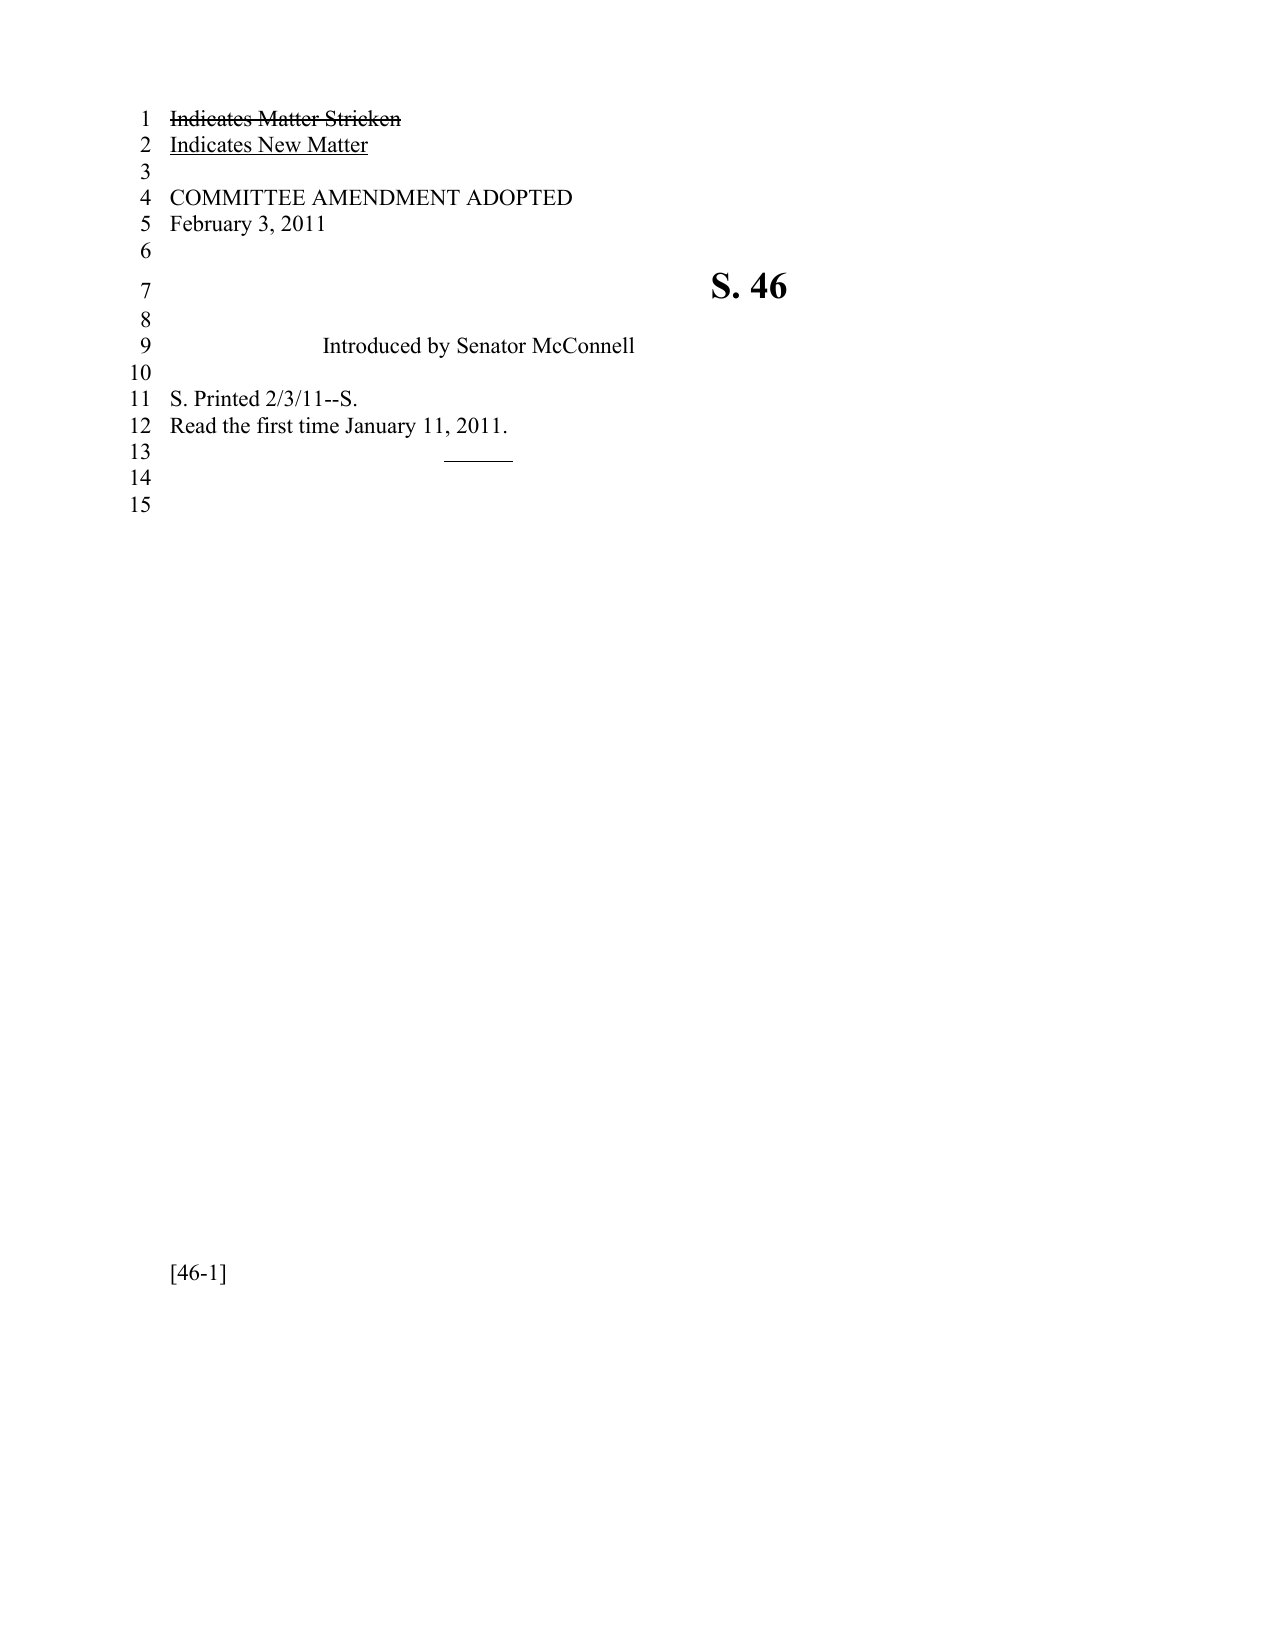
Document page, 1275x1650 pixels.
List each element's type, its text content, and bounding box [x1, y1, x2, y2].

text Indicates Matter Stricken [169, 105, 787, 131]
text COMMITTEE AMENDMENT ADOPTED [169, 184, 787, 210]
text S. Printed 2/3/11--S. [169, 385, 787, 412]
text Indicates New Matter [169, 131, 787, 158]
text February 3, 2011 [169, 210, 787, 237]
text S. 46 [169, 263, 787, 306]
text Introduced by Senator McConnell [169, 333, 787, 359]
text Read the first time January 11, 2011. [169, 412, 787, 438]
